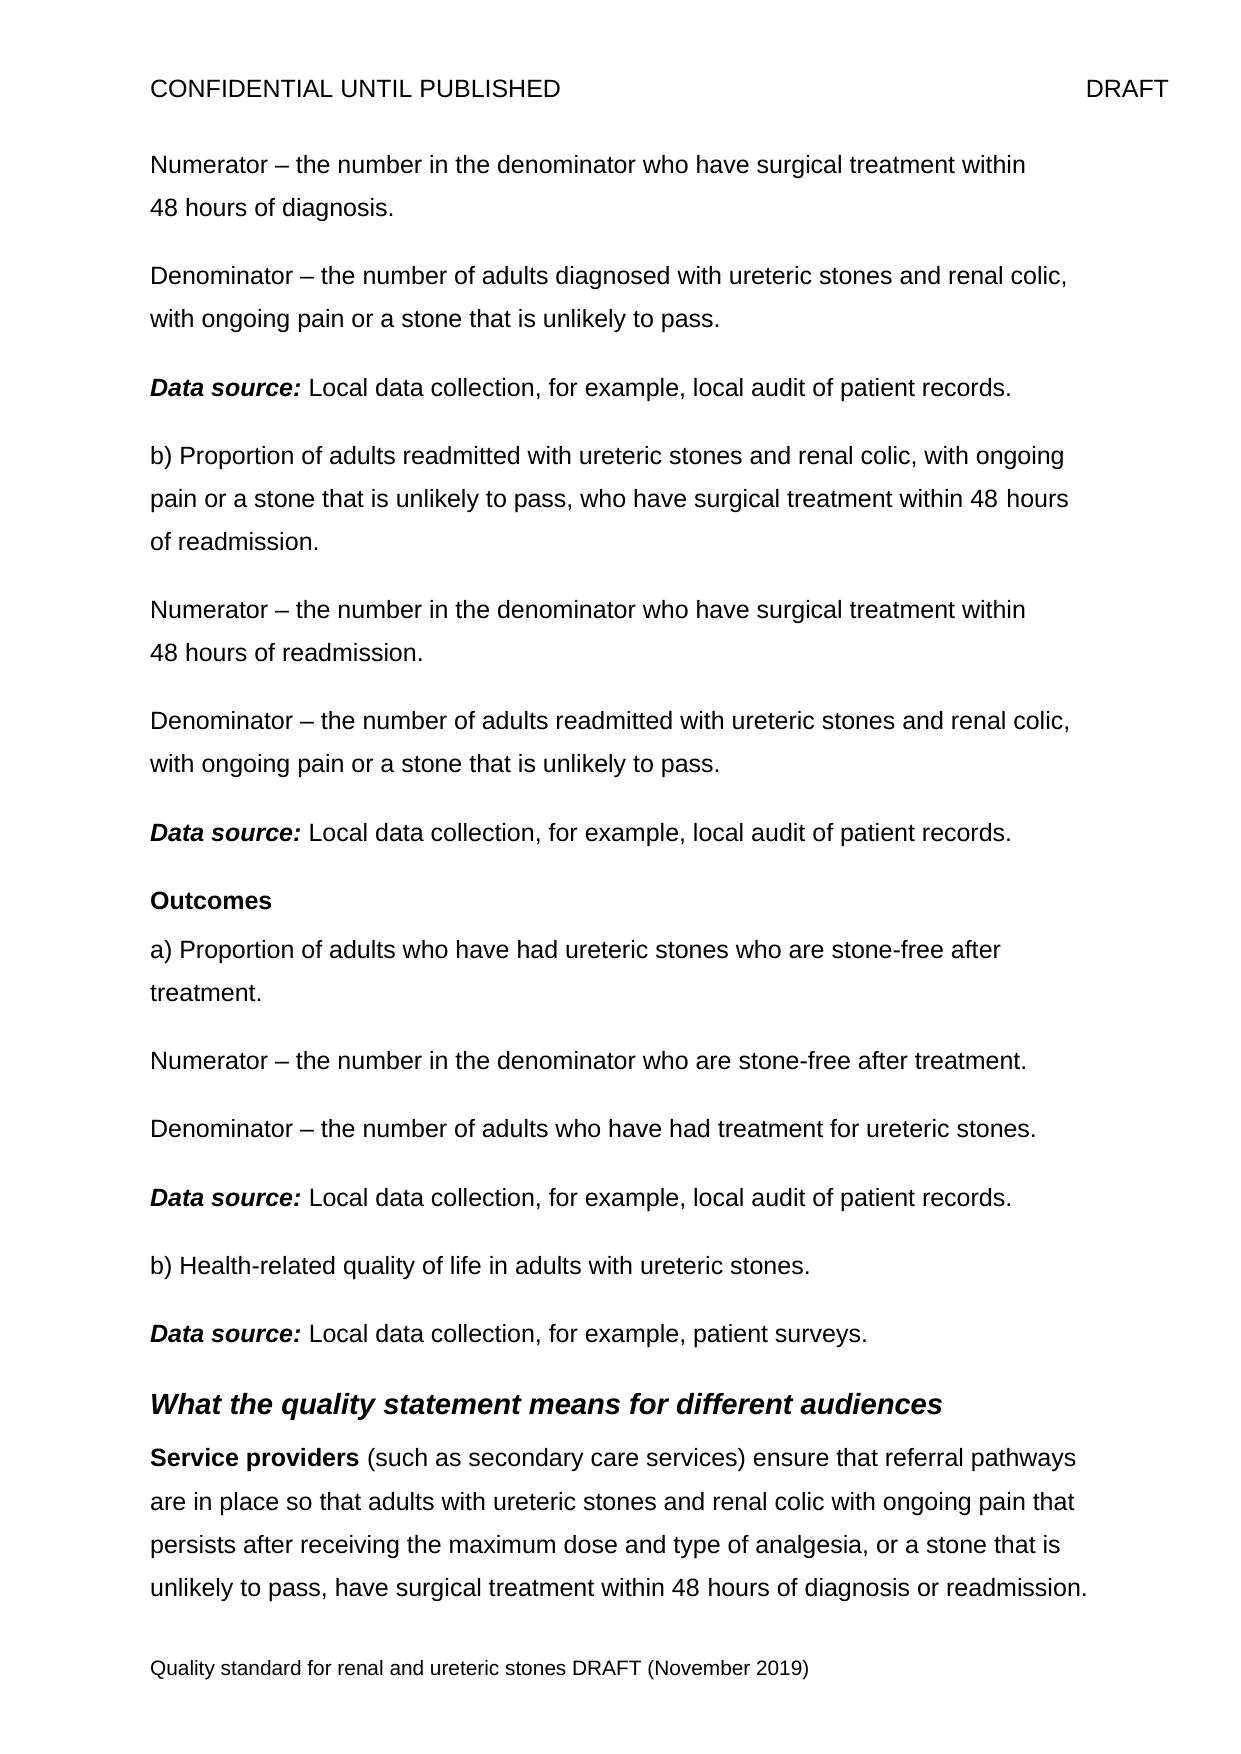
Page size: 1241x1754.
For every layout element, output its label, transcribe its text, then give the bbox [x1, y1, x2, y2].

text Denominator – the number of adults who have had treatment for ureteric stones. [150, 1114, 1090, 1143]
subtitle Outcomes [150, 886, 1090, 914]
text Numerator – the number in the denominator who have surgical treatment within 48 hours of readmission. [150, 595, 1090, 667]
text Data source: Local data collection, for example, local audit of patient records. [150, 817, 1090, 846]
text Denominator – the number of adults readmitted with ureteric stones and renal colic, with ongoing pain or a stone that is unlikely to pass. [150, 706, 1090, 778]
text Data source: Local data collection, for example, local audit of patient records. [150, 1182, 1090, 1211]
subtitle What the quality statement means for different audiences [150, 1387, 1090, 1420]
text Denominator – the number of adults diagnosed with ureteric stones and renal colic, with ongoing pain or a stone that is unlikely to pass. [150, 261, 1090, 333]
text Numerator – the number in the denominator who are stone-free after treatment. [150, 1046, 1090, 1075]
text b) Health-related quality of life in adults with ureteric stones. [150, 1251, 1090, 1279]
text Numerator – the number in the denominator who have surgical treatment within 48 hours of diagnosis. [150, 150, 1090, 222]
text a) Proportion of adults who have had ureteric stones who are stone-free after treatment. [150, 935, 1090, 1007]
text b) Proportion of adults readmitted with ureteric stones and renal colic, with ongoing pain or a stone that is unlikely to pass, who have surgical treatment within 48 hours of readmission. [150, 441, 1090, 556]
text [150, 1443, 1090, 1602]
text Data source: Local data collection, for example, patient surveys. [150, 1319, 1090, 1347]
text Data source: Local data collection, for example, local audit of patient records. [150, 372, 1090, 401]
